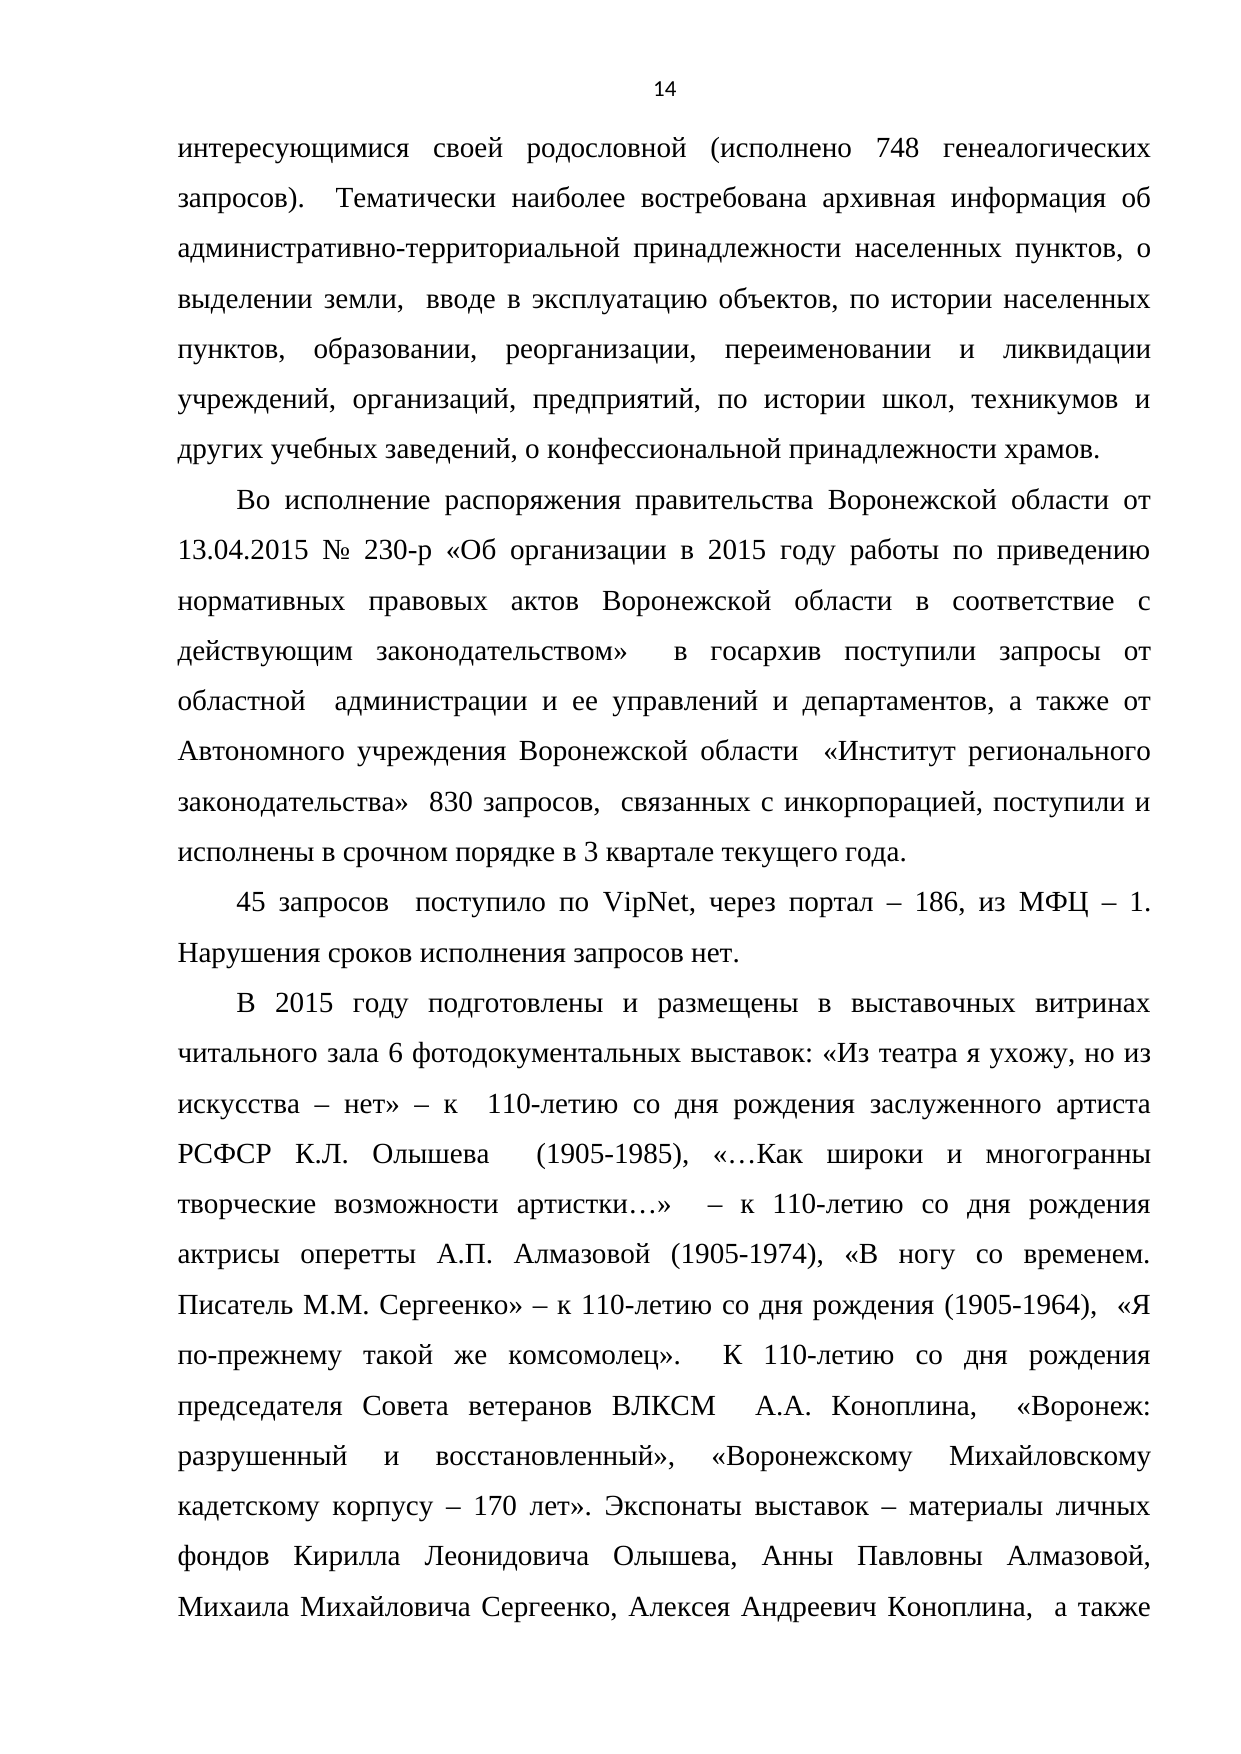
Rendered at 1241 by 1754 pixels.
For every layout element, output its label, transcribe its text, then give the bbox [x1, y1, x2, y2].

text Во исполнение распоряжения правительства Воронежской области от 13.04.2015 № 230-р «Об организации в 2015 году работы по приведению нормативных правовых актов Воронежской области в соответствие с действующим законодательством» в госархив поступили запросы от областной администрации и ее управлений и департаментов, а также от Автономного учреждения Воронежской области «Институт регионального законодательства» 830 запросов, связанных с инкорпорацией, поступили и исполнены в срочном порядке в 3 квартале текущего года. [177, 482, 1152, 868]
text 45 запросов поступило по VipNet, через портал – 186, из МФЦ – 1. Нарушения сроков исполнения запросов нет. [177, 884, 1152, 968]
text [177, 130, 1152, 465]
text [177, 985, 1152, 1622]
